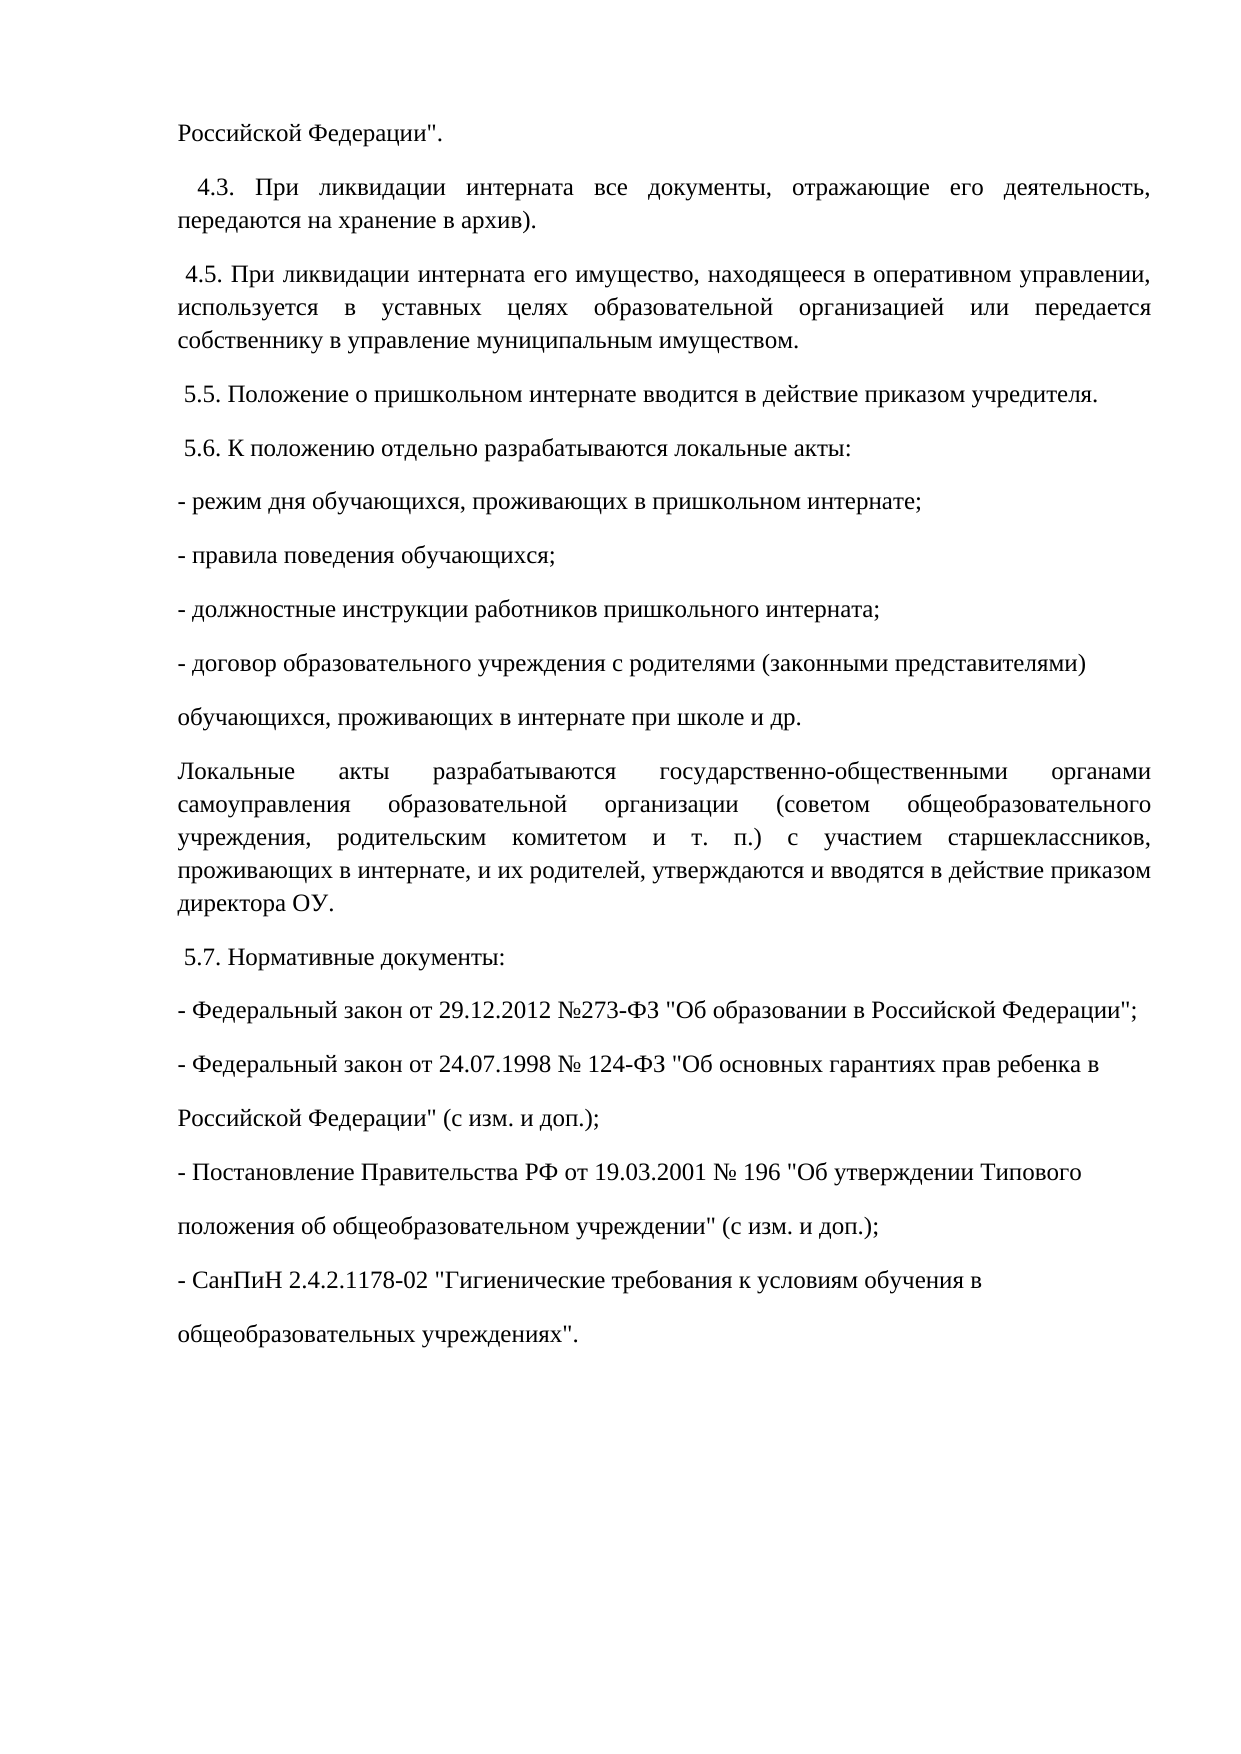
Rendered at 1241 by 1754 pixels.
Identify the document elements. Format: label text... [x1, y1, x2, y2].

text Российской Федерации". [177, 118, 1152, 147]
text 5.6. К положению отдельно разрабатываются локальные акты: [177, 433, 1152, 461]
text 4.5. При ликвидации интерната его имущество, находящееся в оперативном управлении, используется в уставных целях образовательной организацией или передается собственнику в управление муниципальным имуществом. [177, 259, 1152, 354]
text Российской Федерации" (с изм. и доп.); [177, 1103, 1152, 1132]
text - должностные инструкции работников пришкольного интерната; [177, 594, 1152, 623]
text 5.7. Нормативные документы: [177, 942, 1152, 970]
text Локальные акты разрабатываются государственно-общественными органами самоуправления образовательной организации (советом общеобразовательного учреждения, родительским комитетом и т. п.) с участием старшеклассников, проживающих в интернате, и их родителей, утверждаются и вводятся в действие приказом директора ОУ. [177, 756, 1152, 917]
text - Федеральный закон от 24.07.1998 № 124-ФЗ "Об основных гарантиях прав ребенка в [177, 1049, 1152, 1078]
text - правила поведения обучающихся; [177, 540, 1152, 569]
text - режим дня обучающихся, проживающих в пришкольном интернате; [177, 486, 1152, 515]
text - СанПиН 2.4.2.1178-02 "Гигиенические требования к условиям обучения в [177, 1265, 1152, 1293]
text - Постановление Правительства РФ от 19.03.2001 № 196 "Об утверждении Типового [177, 1157, 1152, 1186]
text обучающихся, проживающих в интернате при школе и др. [177, 702, 1152, 731]
text - договор образовательного учреждения с родителями (законными представителями) [177, 648, 1152, 677]
text общеобразовательных учреждениях". [177, 1319, 1152, 1347]
text 4.3. При ликвидации интерната все документы, отражающие его деятельность, передаются на хранение в архив). [177, 172, 1152, 234]
text - Федеральный закон от 29.12.2012 №273-ФЗ "Об образовании в Российской Федерации"; [177, 996, 1152, 1024]
text 5.5. Положение о пришкольном интернате вводится в действие приказом учредителя. [177, 379, 1152, 407]
text положения об общеобразовательном учреждении" (с изм. и доп.); [177, 1211, 1152, 1240]
